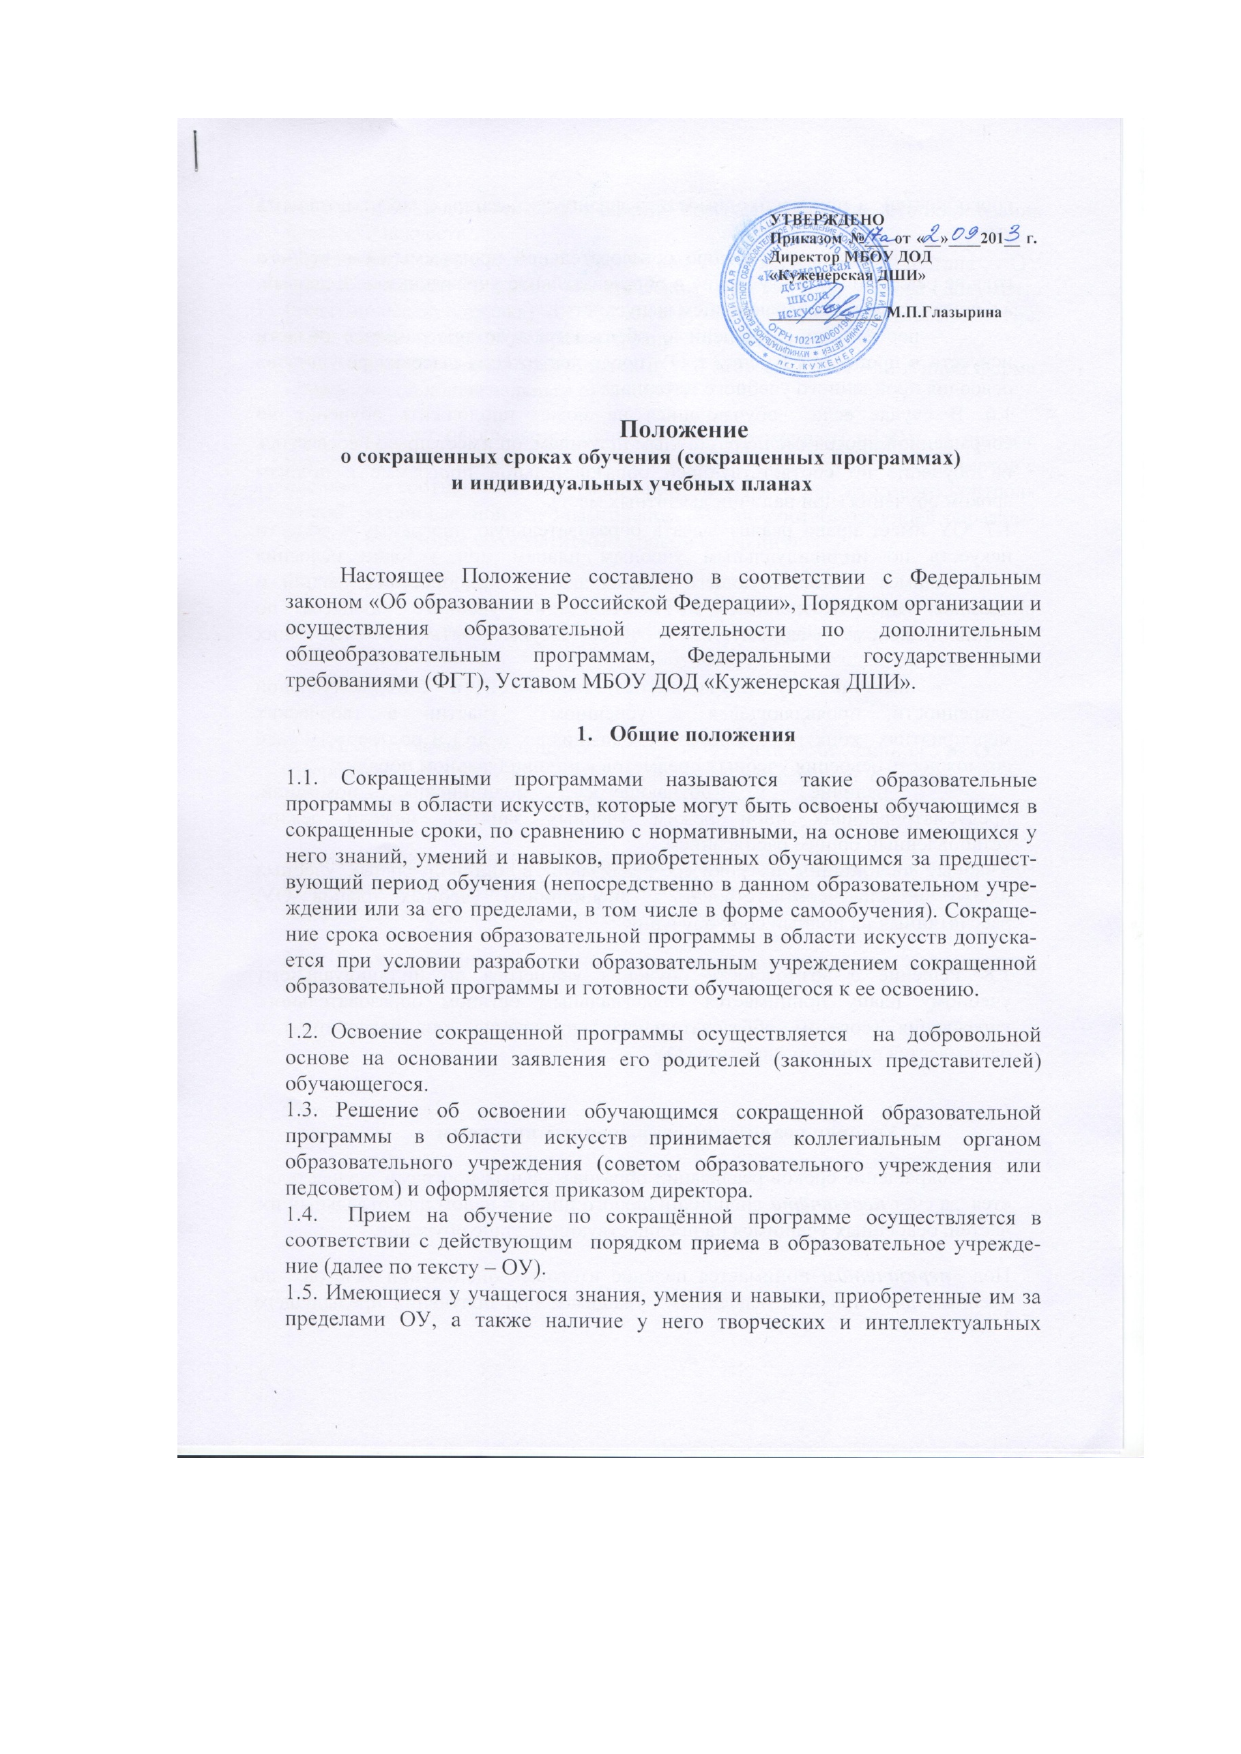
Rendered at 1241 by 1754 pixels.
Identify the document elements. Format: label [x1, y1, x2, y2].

picture [177, 118, 1152, 1458]
